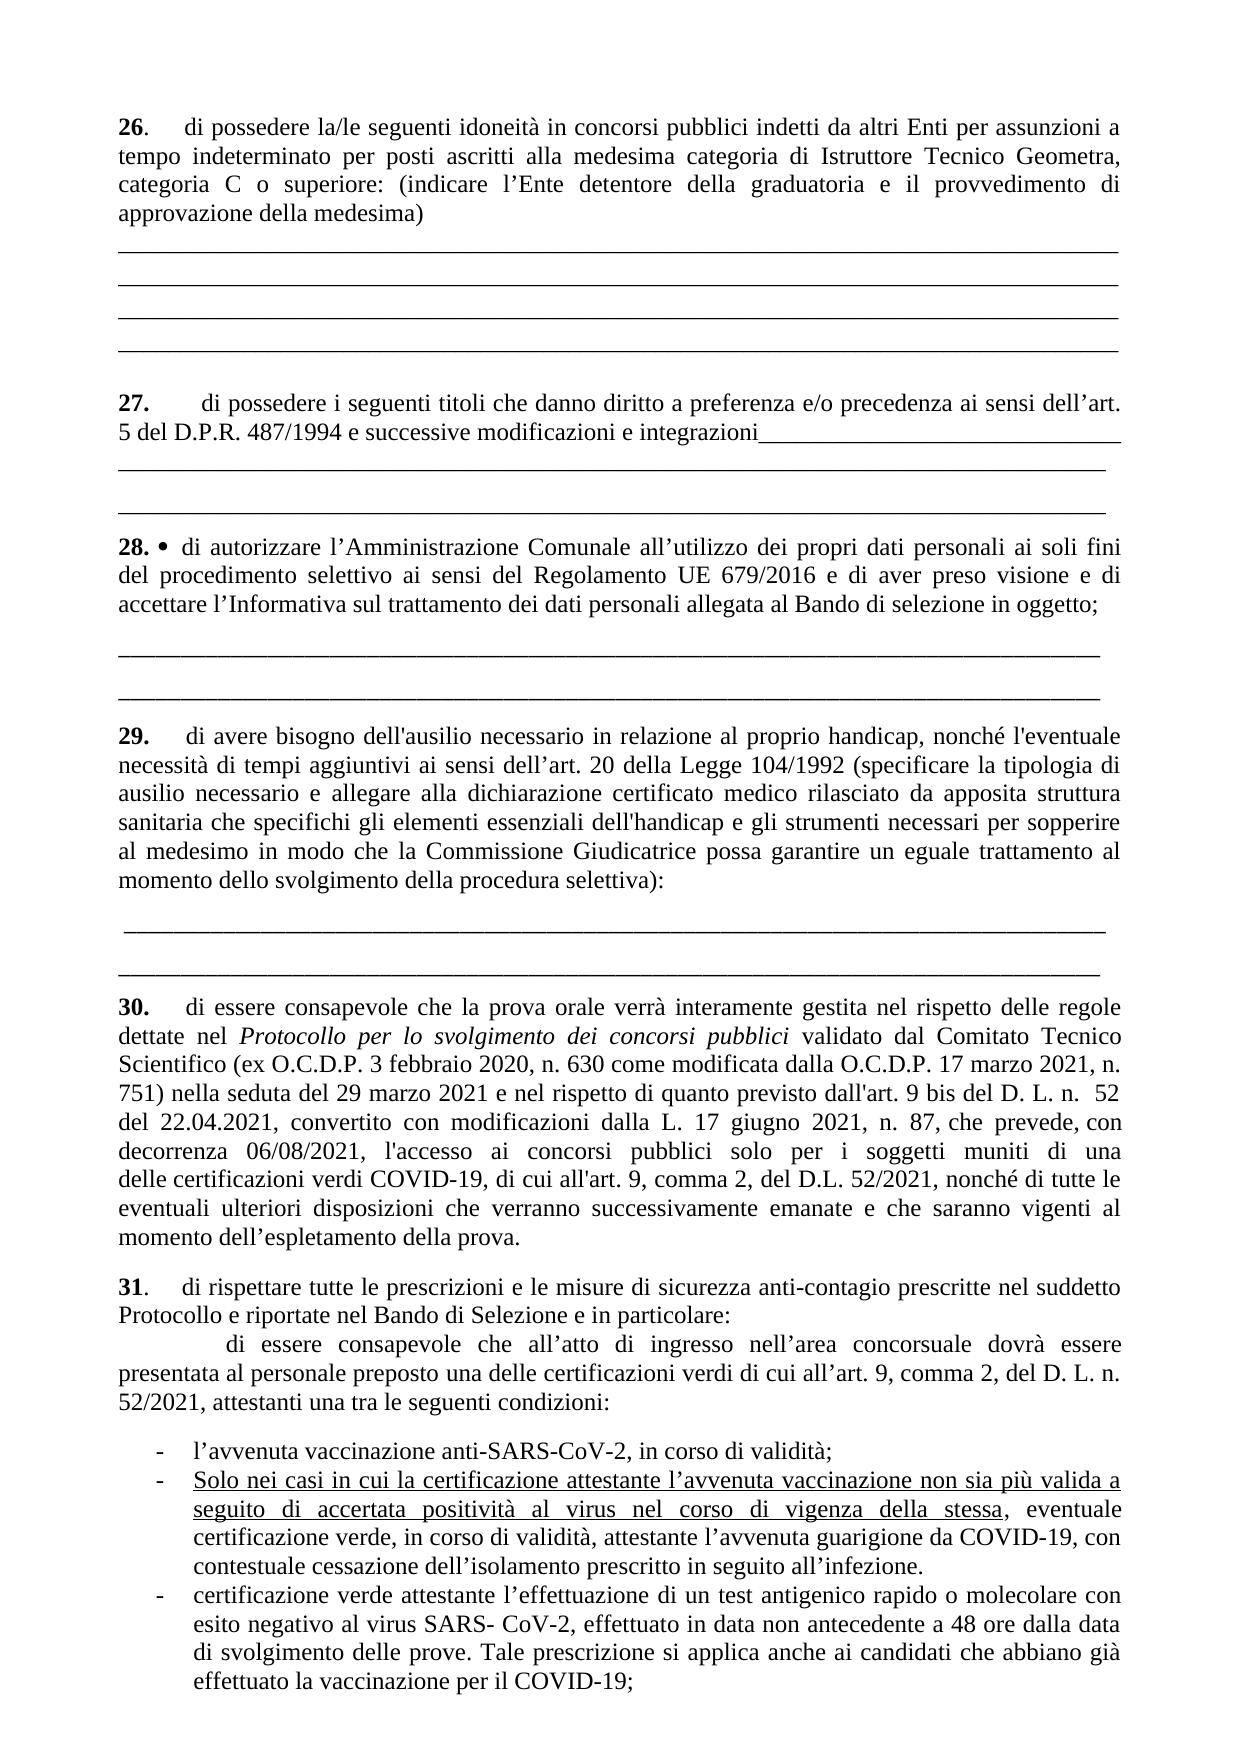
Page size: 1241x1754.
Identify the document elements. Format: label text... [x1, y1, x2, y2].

text _______________________________________________________________________________ [118, 445, 1122, 474]
text 29.  di avere bisogno dell'ausilio necessario in relazione al proprio handicap, nonché l'eventuale necessità di tempi aggiuntivi ai sensi dell’art. 20 della Legge 104/1992 (specificare la tipologia di ausilio necessario e allegare alla dichiarazione certificato medico rilasciato da apposita struttura sanitaria che specifichi gli elementi essenziali dell'handicap e gli strumenti necessari per sopperire al medesimo in modo che la Commissione Giudicatrice possa garantire un eguale trattamento al momento dello svolgimento della procedura selettiva): [118, 721, 1122, 893]
text  di essere consapevole che all’atto di ingresso nell’area concorsuale dovrà essere presentata al personale preposto una delle certificazioni verdi di cui all’art. 9, comma 2, del D. L. n. 52/2021, attestanti una tra le seguenti condizioni: [118, 1329, 1122, 1415]
list certificazione verde attestante l’effettuazione di un test antigenico rapido o molecolare con esito negativo al virus SARS- CoV-2, effettuato in data non antecedente a 48 ore dalla data di svolgimento delle prove. Tale prescrizione si applica anche ai candidati che abbiano già effettuato la vaccinazione per il COVID-19; [156, 1580, 1122, 1695]
list l’avvenuta vaccinazione anti-SARS-CoV-2, in corso di validità; [156, 1436, 1122, 1465]
text 28. di autorizzare l’Amministrazione Comunale all’utilizzo dei propri dati personali ai soli fini del procedimento selettivo ai sensi del Regolamento UE 679/2016 e di aver preso visione e di accettare l’Informativa sul trattamento dei dati personali allegata al Bando di selezione in oggetto; [118, 532, 1122, 618]
text _______________________________________________________________________________ [118, 630, 1122, 661]
text 30.  di essere consapevole che la prova orale verrà interamente gestita nel rispetto delle regole dettate nel Protocollo per lo svolgimento dei concorsi pubblici validato dal Comitato Tecnico Scientifico (ex O.C.D.P. 3 febbraio 2020, n. 630 come modificata dalla O.C.D.P. 17 marzo 2021, n. 751) nella seduta del 29 marzo 2021 e nel rispetto di quanto previsto dall'art. 9 bis del D. L. n. 52 del 22.04.2021, convertito con modificazioni dalla L. 17 giugno 2021, n. 87, che prevede, con decorrenza 06/08/2021, l'accesso ai concorsi pubblici solo per i soggetti muniti di una delle certificazioni verdi COVID-19, di cui all'art. 9, comma 2, del D.L. 52/2021, nonché di tutte le eventuali ulteriori disposizioni che verranno successivamente emanate e che saranno vigenti al momento dell’espletamento della prova. [118, 992, 1122, 1251]
text _______________________________________________________________________________ [118, 906, 1122, 936]
text _______________________________________________________________________________ [118, 949, 1122, 979]
text 31.  di rispettare tutte le prescrizioni e le misure di sicurezza anti-contagio prescritte nel suddetto Protocollo e riportate nel Bando di Selezione e in particolare: [118, 1272, 1122, 1329]
text _______________________________________________________________________________ [118, 488, 1122, 517]
text ________________________________________________________________________________________________________________________________________________________________________________________________________________________________________________________________________________________________________________________________ [118, 227, 1122, 355]
list Solo nei casi in cui la certificazione attestante l’avvenuta vaccinazione non sia più valida a seguito di accertata positività al virus nel corso di vigenza della stessa, eventuale certificazione verde, in corso di validità, attestante l’avvenuta guarigione da COVID-19, con contestuale cessazione dell’isolamento prescritto in seguito all’infezione. [156, 1465, 1122, 1580]
text 26.  di possedere la/le seguenti idoneità in concorsi pubblici indetti da altri Enti per assunzioni a tempo indeterminato per posti ascritti alla medesima categoria di Istruttore Tecnico Geometra, categoria C o superiore: (indicare l’Ente detentore della graduatoria e il provvedimento di approvazione della medesima) [118, 112, 1122, 227]
text 27. di possedere i seguenti titoli che danno diritto a preferenza e/o precedenza ai sensi dell’art. 5 del D.P.R. 487/1994 e successive modificazioni e integrazioni_____________________________ [118, 388, 1122, 445]
text _______________________________________________________________________________ [118, 673, 1122, 704]
